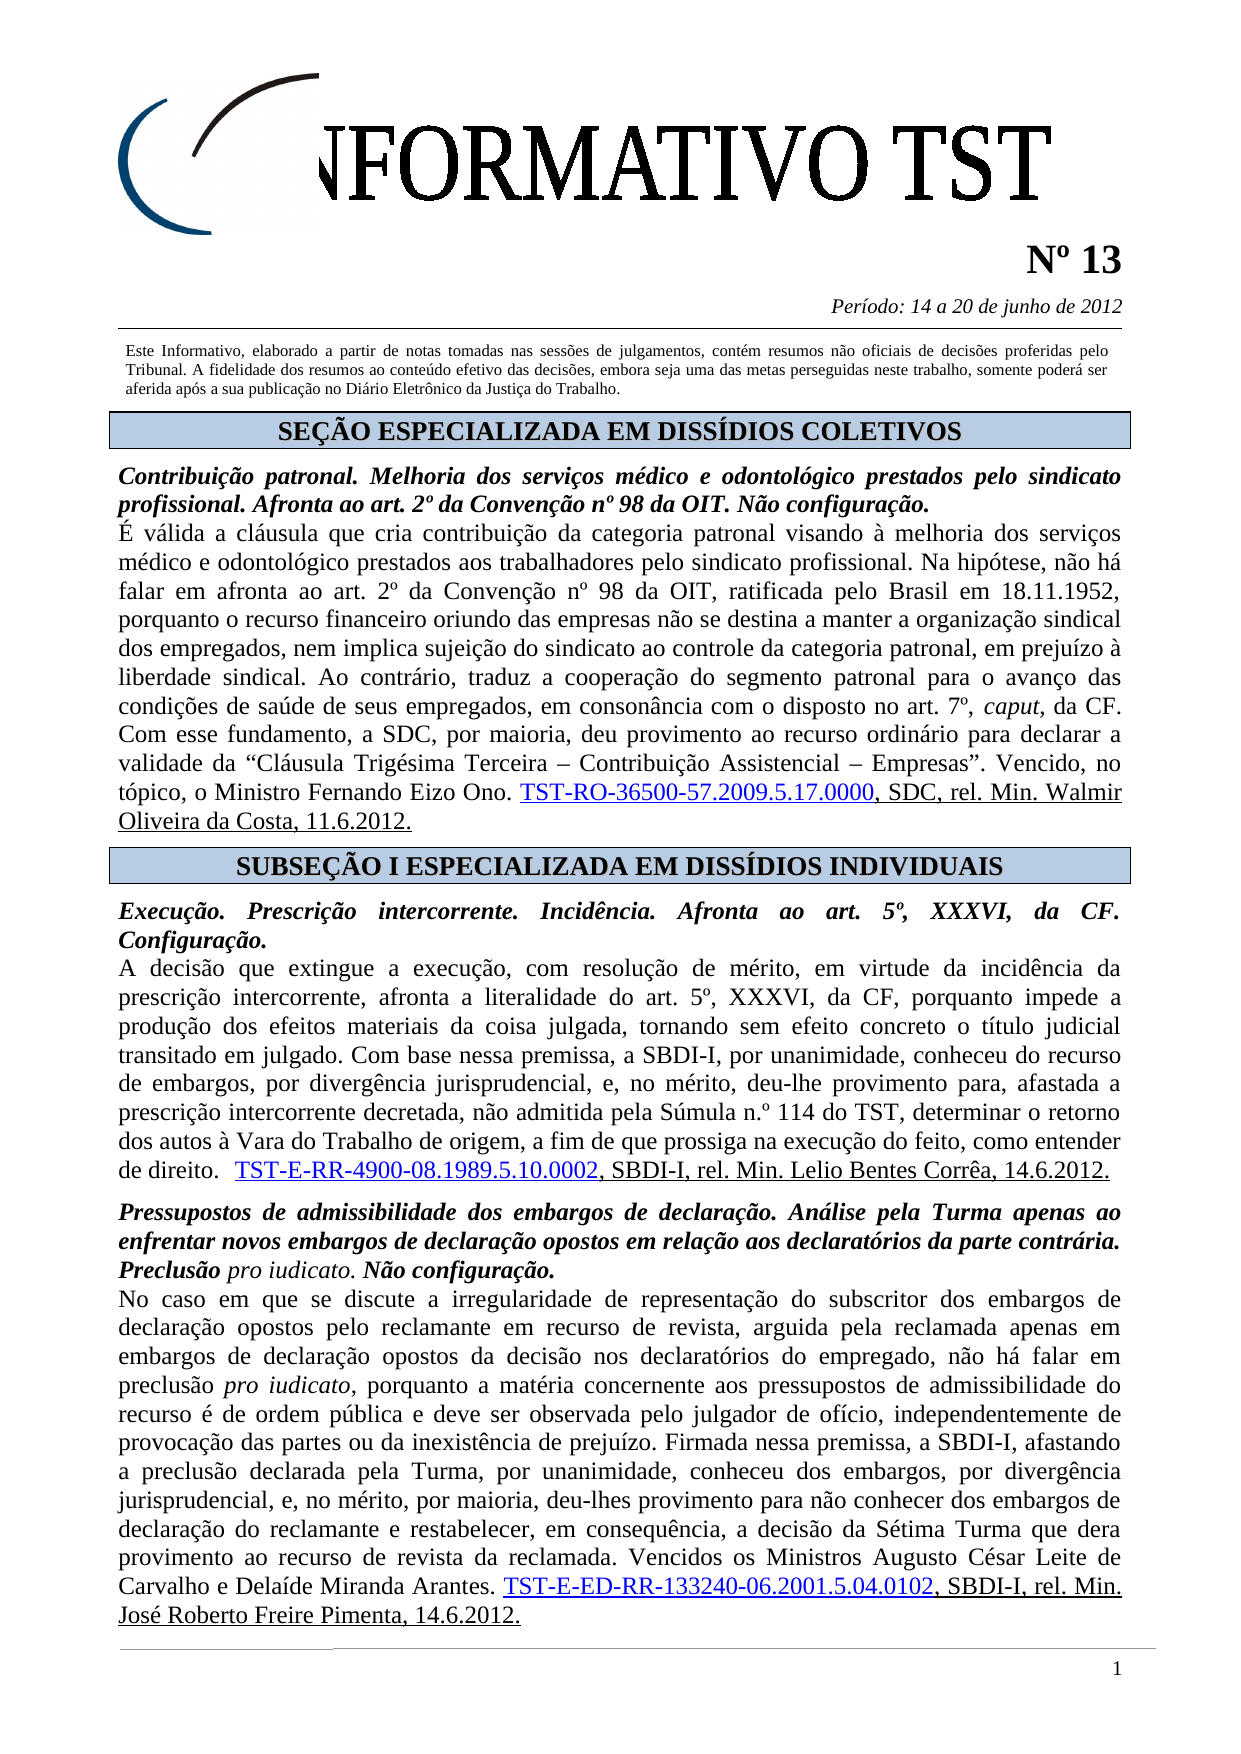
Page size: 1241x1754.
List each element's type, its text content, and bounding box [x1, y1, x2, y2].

text SEÇÃO ESPECIALIZADA EM DISSÍDIOS COLETIVOS [110, 413, 1130, 448]
table_header Este Informativo, elaborado a partir de notas tomadas nas sessões de julgamentos, contém resumos não oficiais de decisões proferidas pelo Tribunal. A fidelidade dos resumos ao conteúdo efetivo das decisões, embora seja uma das metas perseguidas neste trabalho, somente poderá ser aferida após a sua publicação no Diário Eletrônico da Justiça do Trabalho. [118, 341, 1117, 399]
text Execução. Prescrição intercorrente. Incidência. Afronta ao art. 5º, XXXVI, da CF. Configuração. [118, 896, 1122, 953]
text É válida a cláusula que cria contribuição da categoria patronal visando à melhoria dos serviços médico e odontológico prestados aos trabalhadores pelo sindicato profissional. Na hipótese, não há falar em afronta ao art. 2º da Convenção nº 98 da OIT, ratificada pelo Brasil em 18.11.1952, porquanto o recurso financeiro oriundo das empresas não se destina a manter a organização sindical dos empregados, nem implica sujeição do sindicato ao controle da categoria patronal, em prejuízo à liberdade sindical. Ao contrário, traduz a cooperação do segmento patronal para o avanço das condições de saúde de seus empregados, em consonância com o disposto no art. 7º, caput, da CF. Com esse fundamento, a SDC, por maioria, deu provimento ao recurso ordinário para declarar a validade da “Cláusula Trigésima Terceira – Contribuição Assistencial – Empresas”. Vencido, no tópico, o Ministro Fernando Eizo Ono. TST-RO-36500-57.2009.5.17.0000, SDC, rel. Min. Walmir Oliveira da Costa, 11.6.2012. [118, 518, 1122, 834]
text No caso em que se discute a irregularidade de representação do subscritor dos embargos de declaração opostos pelo reclamante em recurso de revista, arguida pela reclamada apenas em embargos de declaração opostos da decisão nos declaratórios do empregado, não há falar em preclusão pro iudicato, porquanto a matéria concernente aos pressupostos de admissibilidade do recurso é de ordem pública e deve ser observada pelo julgador de ofício, independentemente de provocação das partes ou da inexistência de prejuízo. Firmada nessa premissa, a SBDI-I, afastando a preclusão declarada pela Turma, por unanimidade, conheceu dos embargos, por divergência jurisprudencial, e, no mérito, por maioria, deu-lhes provimento para não conhecer dos embargos de declaração do reclamante e restabelecer, em consequência, a decisão da Sétima Turma que dera provimento ao recurso de revista da reclamada. Vencidos os Ministros Augusto César Leite de Carvalho e Delaíde Miranda Arantes. TST-E-ED-RR-133240-06.2001.5.04.0102, SBDI-I, rel. Min. José Roberto Freire Pimenta, 14.6.2012. [118, 1284, 1122, 1629]
text Contribuição patronal. Melhoria dos serviços médico e odontológico prestados pelo sindicato profissional. Afronta ao art. 2º da Convenção nº 98 da OIT. Não configuração. [118, 461, 1122, 518]
text A decisão que extingue a execução, com resolução de mérito, em virtude da incidência da prescrição intercorrente, afronta a literalidade do art. 5º, XXXVI, da CF, porquanto impede a produção dos efeitos materiais da coisa julgada, tornando sem efeito concreto o título judicial transitado em julgado. Com base nessa premissa, a SBDI-I, por unanimidade, conheceu do recurso de embargos, por divergência jurisprudencial, e, no mérito, deu-lhe provimento para, afastada a prescrição intercorrente decretada, não admitida pela Súmula n.º 114 do TST, determinar o retorno dos autos à Vara do Trabalho de origem, a fim de que prossiga na execução do feito, como entender de direito. TST-E-RR-4900-08.1989.5.10.0002, SBDI-I, rel. Min. Lelio Bentes Corrêa, 14.6.2012. [118, 953, 1122, 1186]
picture [118, 73, 319, 235]
text Pressupostos de admissibilidade dos embargos de declaração. Análise pela Turma apenas ao enfrentar novos embargos de declaração opostos em relação aos declaratórios da parte contrária. Preclusão pro iudicato. Não configuração. [118, 1197, 1122, 1284]
text SUBSEÇÃO I ESPECIALIZADA EM DISSÍDIOS INDIVIDUAIS [110, 848, 1130, 883]
